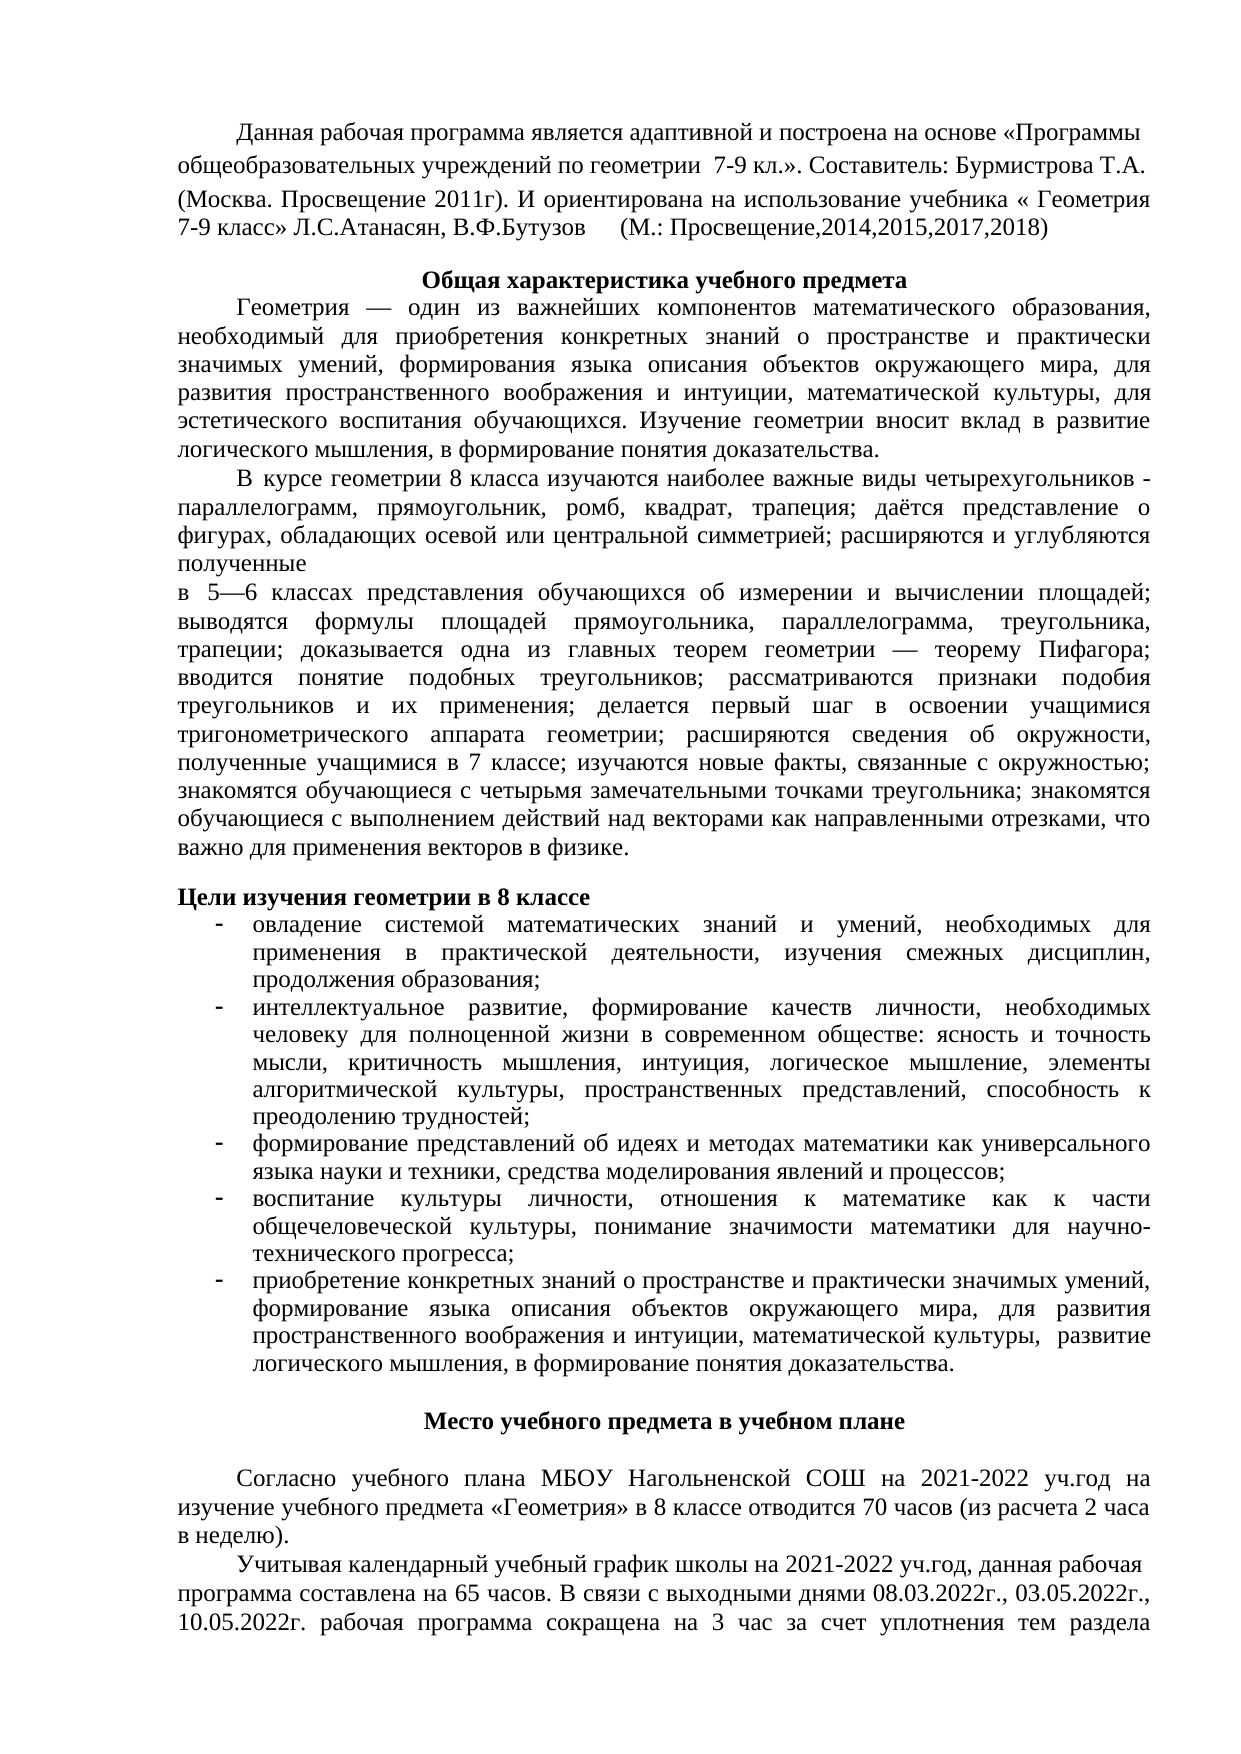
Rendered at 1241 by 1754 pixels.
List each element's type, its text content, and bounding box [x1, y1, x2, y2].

text Место учебного предмета в учебном плане [177, 1406, 1152, 1435]
list приобретение конкретных знаний о пространстве и практически значимых умений, формирование языка описания объектов окружающего мира, для развития пространственного воображения и интуиции, математической культуры, развитие логического мышления, в формирование понятия доказательства. [215, 1267, 1152, 1376]
text Данная рабочая программа является адаптивной и построена на основе «Программы [177, 118, 1152, 146]
text (Москва. Просвещение 2011г). И ориентирована на использование учебника « Геометрия 7-9 класс» Л.С.Атанасян, В.Ф.Бутузов (М.: Просвещение,2014,2015,2017,2018) [177, 184, 1152, 241]
list интеллектуальное развитие, формирование качеств личности, необходимых человеку для полноценной жизни в современном обществе: ясность и точность мысли, критичность мышления, интуиция, логическое мышление, элементы алгоритмической культуры, пространственных представлений, способность к преодолению трудностей; [215, 993, 1152, 1130]
text Согласно учебного плана МБОУ Нагольненской СОШ на 2021-2022 уч.год на изучение учебного предмета «Геометрия» в 8 классе отводится 70 часов (из расчета 2 часа в неделю). [177, 1463, 1152, 1549]
text Учитывая календарный учебный график школы на 2021-2022 уч.год, данная рабочая [177, 1549, 1152, 1578]
list 5—6 классах представления обучающихся об измерении и вычислении площадей; выводятся формулы площадей прямоугольника, параллелограмма, треугольника, трапеции; доказывается одна из главных теорем геометрии — теорему Пифагора; вводится понятие подобных треугольников; рассматриваются признаки подобия треугольников и их применения; делается первый шаг в освоении учащимися тригонометрического аппарата геометрии; расширяются сведения об окружности, полученные учащимися в 7 классе; изучаются новые факты, связанные с окружностью; знакомятся обучающиеся с четырьмя замечательными точками треугольника; знакомятся обучающиеся с выполнением действий над векторами как направленными отрезками, что важно для применения векторов в физике. [177, 578, 1152, 860]
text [177, 1578, 1152, 1636]
list формирование представлений об идеях и методах математики как универсального языка науки и техники, средства моделирования явлений и процессов; [215, 1130, 1152, 1185]
text Геометрия — один из важнейших компонентов математического образования, необходимый для приобретения конкретных знаний о пространстве и практически значимых умений, формирования языка описания объектов окружающего мира, для развития пространственного воображения и интуиции, математической культуры, для эстетического воспитания обучающихся. Изучение геометрии вносит вклад в развитие логического мышления, в формирование понятия доказательства. [177, 293, 1152, 463]
text общеобразовательных учреждений по геометрии 7-9 кл.». Составитель: Бурмистрова Т.А. [177, 151, 1152, 179]
text Цели изучения геометрии в 8 классе [177, 882, 1156, 911]
list овладение системой математических знаний и умений, необходимых для применения в практической деятельности, изучения смежных дисциплин, продолжения образования; [215, 911, 1152, 993]
list курсе геометрии 8 класса изучаются наиболее важные виды четырехугольников - параллелограмм, прямоугольник, ромб, квадрат, трапеция; даётся представление о фигурах, обладающих осевой или центральной симметрией; расширяются и углубляются полученные [177, 464, 1152, 577]
list воспитание культуры личности, отношения к математике как к части общечеловеческой культуры, понимание значимости математики для научно-технического прогресса; [215, 1185, 1152, 1267]
text Общая характеристика учебного предмета [177, 267, 1152, 293]
